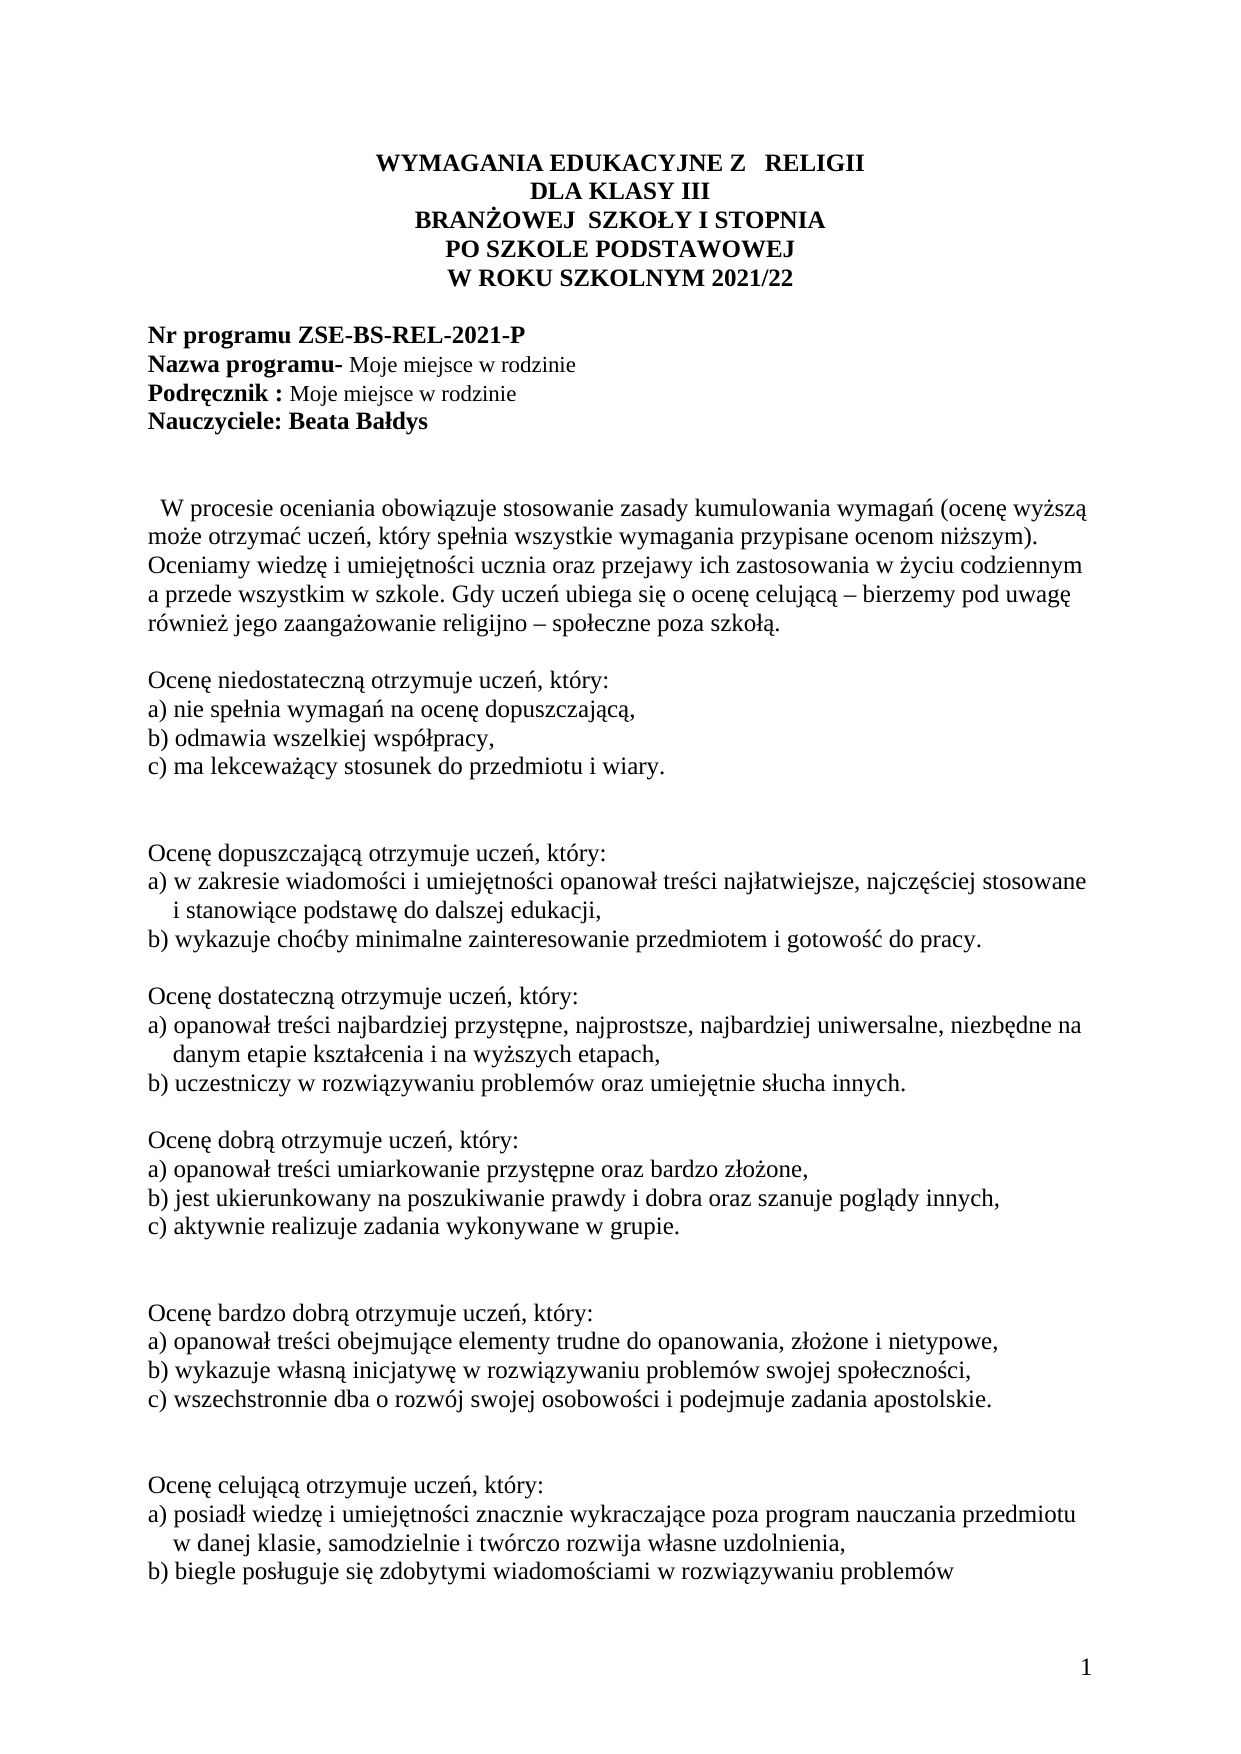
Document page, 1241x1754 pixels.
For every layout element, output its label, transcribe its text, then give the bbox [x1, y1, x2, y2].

text WYMAGANIA EDUKACYJNE Z RELIGII [148, 148, 1093, 176]
text Nauczyciele: Beata Bałdys [148, 406, 1093, 435]
text może otrzymać uczeń, który spełnia wszystkie wymagania przypisane ocenom niższym). Oceniamy wiedzę i umiejętności ucznia oraz przejawy ich zastosowania w życiu codziennym [148, 521, 1093, 579]
text a) opanował treści najbardziej przystępne, najprostsze, najbardziej uniwersalne, niezbędne na [148, 1010, 1093, 1039]
text danym etapie kształcenia i na wyższych etapach, [148, 1039, 1093, 1068]
text W ROKU SZKOLNYM 2021/22 [148, 263, 1093, 291]
text a) posiadł wiedzę i umiejętności znacznie wykraczające poza program nauczania przedmiotu [148, 1499, 1093, 1528]
text Nr programu ZSE-BS-REL-2021-P [148, 320, 1093, 349]
text również jego zaangażowanie religijno – społeczne poza szkołą. [148, 608, 1093, 636]
text b) biegle posługuje się zdobytymi wiadomościami w rozwiązywaniu problemów [148, 1556, 1093, 1585]
text Ocenę niedostateczną otrzymuje uczeń, który: [148, 665, 1093, 694]
text DLA KLASY III [148, 176, 1093, 205]
text Ocenę dopuszczającą otrzymuje uczeń, który: [148, 838, 1093, 866]
text BRANŻOWEJ SZKOŁY I STOPNIA [148, 205, 1093, 234]
text Ocenę celującą otrzymuje uczeń, który: [148, 1470, 1093, 1499]
text a) opanował treści obejmujące elementy trudne do opanowania, złożone i nietypowe, [148, 1326, 1093, 1355]
text Ocenę dobrą otrzymuje uczeń, który: [148, 1125, 1093, 1154]
text a) w zakresie wiadomości i umiejętności opanował treści najłatwiejsze, najczęściej stosowane [148, 866, 1093, 895]
text b) wykazuje choćby minimalne zainteresowanie przedmiotem i gotowość do pracy. [148, 924, 1093, 953]
text c) wszechstronnie dba o rozwój swojej osobowości i podejmuje zadania apostolskie. [148, 1384, 1093, 1413]
text W procesie oceniania obowiązuje stosowanie zasady kumulowania wymagań (ocenę wyższą [148, 493, 1093, 521]
text i stanowiące podstawę do dalszej edukacji, [148, 895, 1093, 924]
text PO SZKOLE PODSTAWOWEJ [148, 234, 1093, 263]
text c) ma lekceważący stosunek do przedmiotu i wiary. [148, 751, 1093, 780]
text a) opanował treści umiarkowanie przystępne oraz bardzo złożone, [148, 1154, 1093, 1183]
text Ocenę dostateczną otrzymuje uczeń, który: [148, 981, 1093, 1010]
text b) jest ukierunkowany na poszukiwanie prawdy i dobra oraz szanuje poglądy innych, [148, 1183, 1093, 1211]
text a) nie spełnia wymagań na ocenę dopuszczającą, [148, 694, 1093, 723]
text Nazwa programu- Moje miejsce w rodzinie [148, 349, 1093, 378]
text Podręcznik : Moje miejsce w rodzinie [148, 378, 1093, 406]
text c) aktywnie realizuje zadania wykonywane w grupie. [148, 1211, 1093, 1240]
text Ocenę bardzo dobrą otrzymuje uczeń, który: [148, 1298, 1093, 1326]
text a przede wszystkim w szkole. Gdy uczeń ubiega się o ocenę celującą – bierzemy pod uwagę [148, 579, 1093, 608]
text b) odmawia wszelkiej współpracy, [148, 723, 1093, 751]
text b) wykazuje własną inicjatywę w rozwiązywaniu problemów swojej społeczności, [148, 1355, 1093, 1384]
text b) uczestniczy w rozwiązywaniu problemów oraz umiejętnie słucha innych. [148, 1068, 1093, 1096]
text w danej klasie, samodzielnie i twórczo rozwija własne uzdolnienia, [148, 1528, 1093, 1556]
